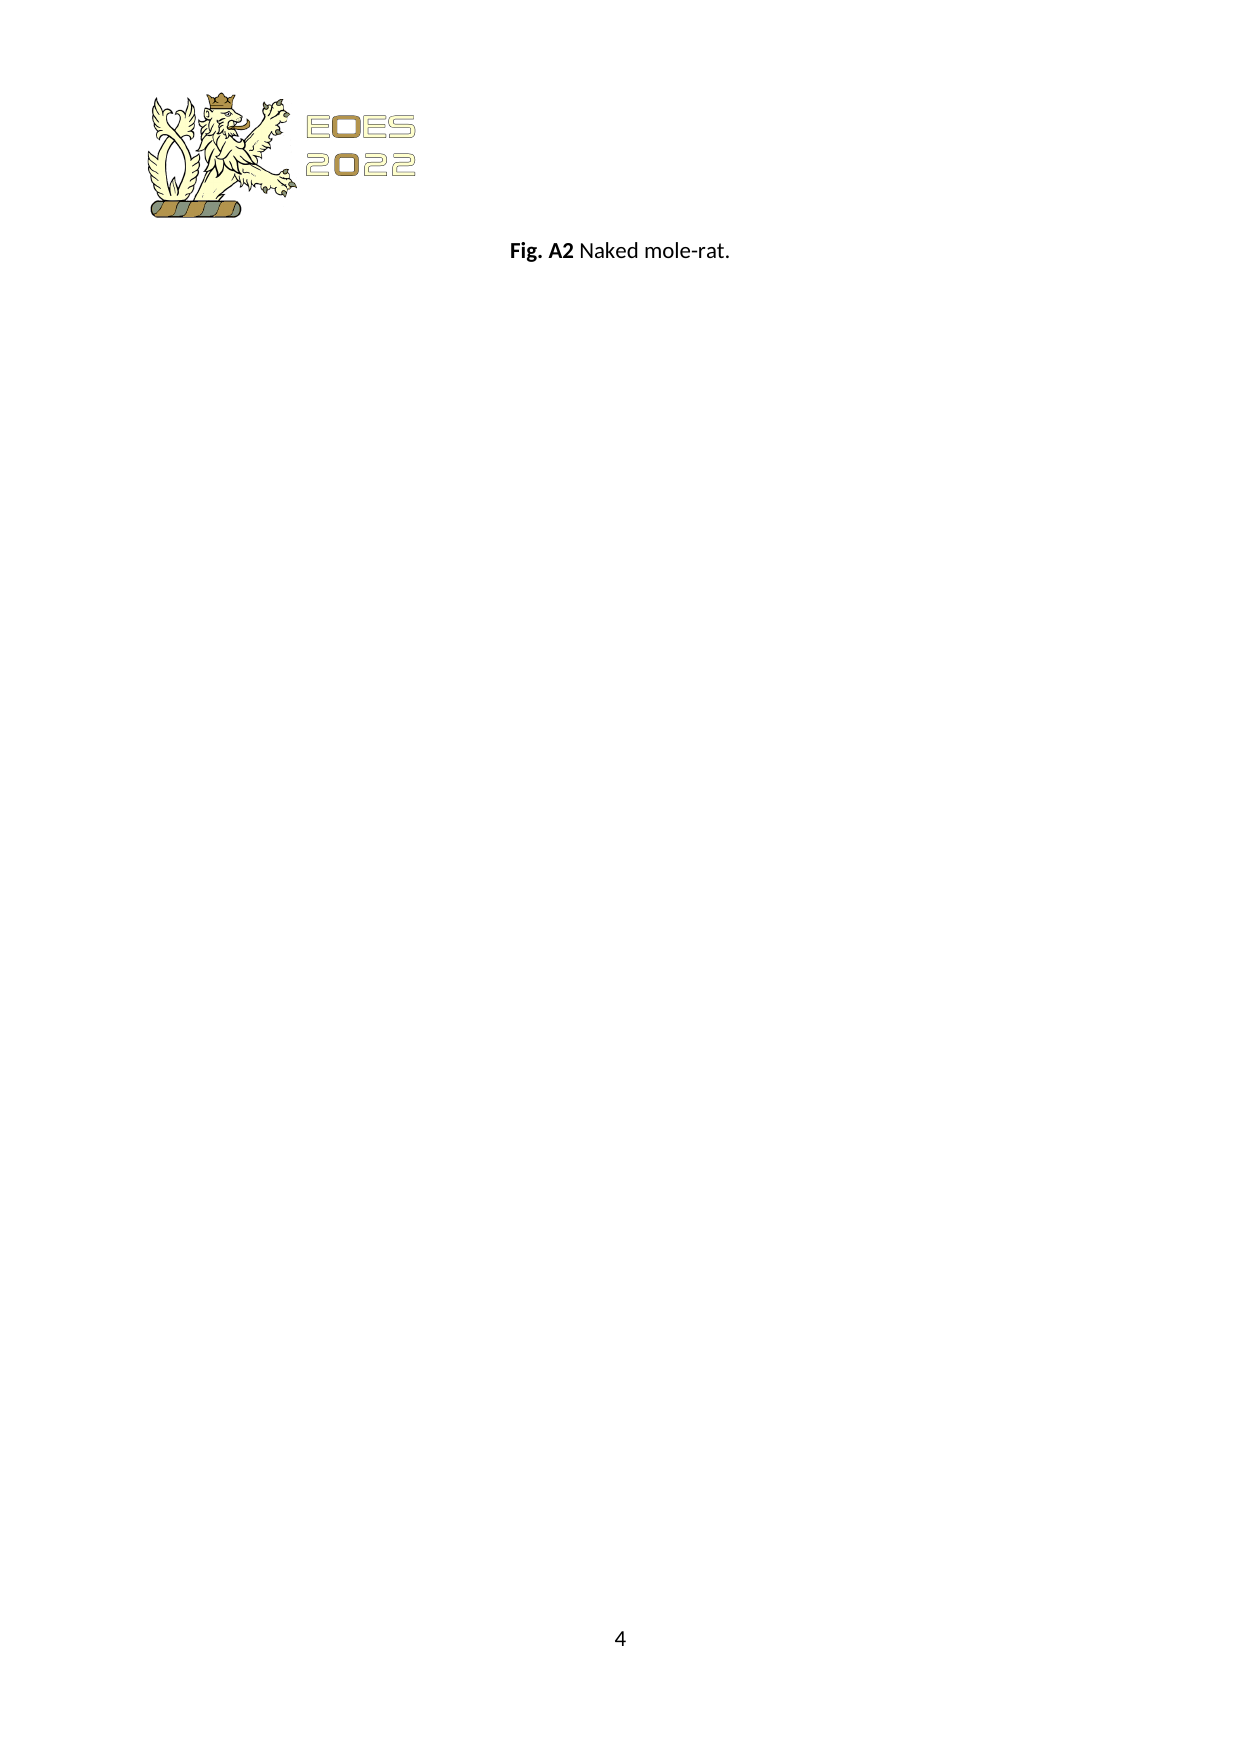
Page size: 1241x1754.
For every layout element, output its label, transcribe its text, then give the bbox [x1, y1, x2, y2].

picture [147, 73, 423, 237]
text Fig. A2 Naked mole-rat. [148, 236, 1093, 264]
